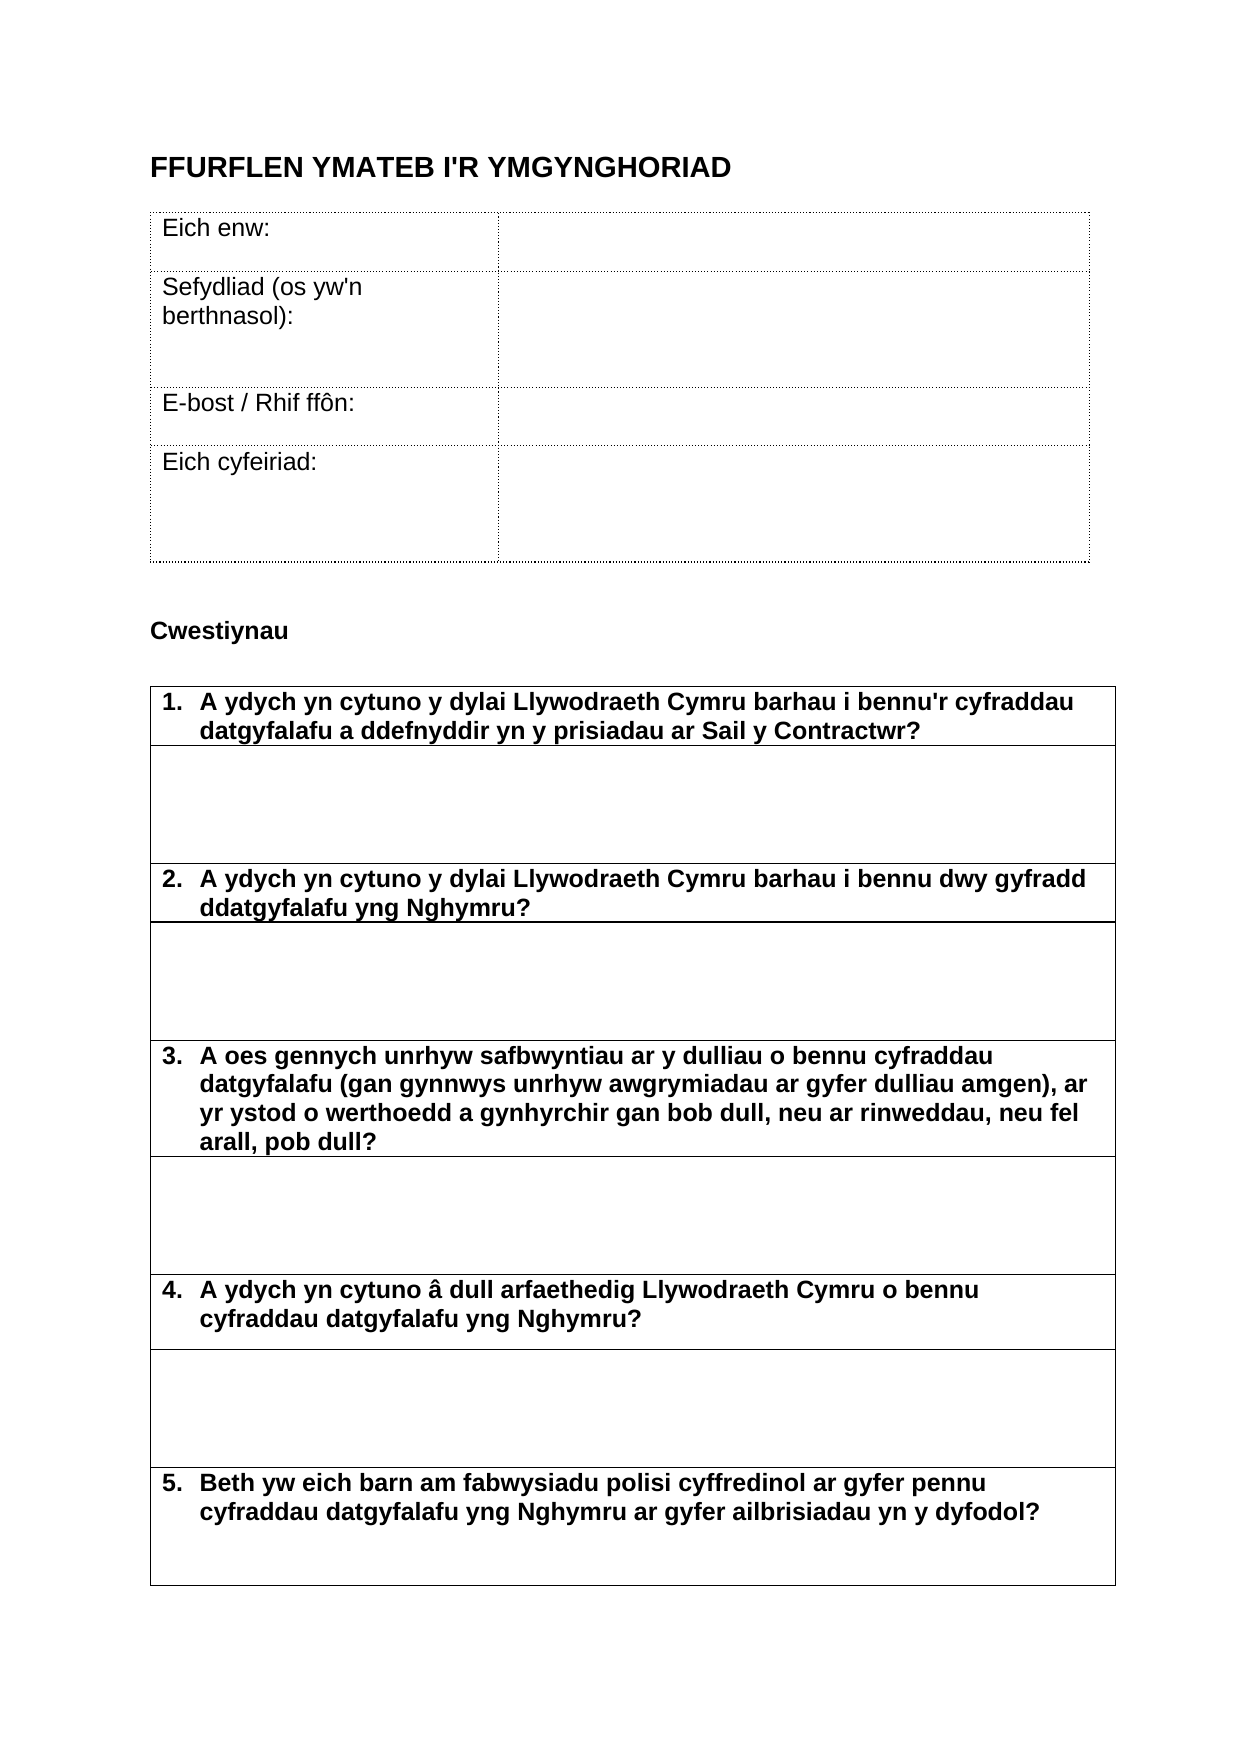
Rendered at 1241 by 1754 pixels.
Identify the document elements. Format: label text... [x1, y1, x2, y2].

table_cell E-bost / Rhif ffôn: [151, 387, 499, 445]
table_cell [151, 923, 1115, 1039]
table_cell A ydych yn cytuno y dylai Llywodraeth Cymru barhau i bennu dwy gyfradd ddatgyfalafu yng Nghymru? [151, 864, 1115, 921]
table_cell [499, 387, 1090, 445]
table_header A ydych yn cytuno y dylai Llywodraeth Cymru barhau i bennu'r cyfraddau datgyfalafu a ddefnyddir yn y prisiadau ar Sail y Contractwr? [151, 687, 1115, 745]
subtitle Cwestiynau [150, 616, 1090, 645]
table_cell [499, 271, 1090, 387]
table_cell A ydych yn cytuno â dull arfaethedig Llywodraeth Cymru o bennu cyfraddau datgyfalafu yng Nghymru? [151, 1275, 1115, 1349]
table_cell [499, 445, 1090, 561]
table_cell Beth yw eich barn am fabwysiadu polisi cyffredinol ar gyfer pennu cyfraddau datgyfalafu yng Nghymru ar gyfer ailbrisiadau yn y dyfodol? [151, 1468, 1115, 1585]
subtitle FFURFLEN YMATEB I'R YMGYNGHORIAD [150, 150, 1090, 183]
table_cell Sefydliad (os yw'n berthnasol): [151, 271, 499, 387]
table_cell A oes gennych unrhyw safbwyntiau ar y dulliau o bennu cyfraddau datgyfalafu (gan gynnwys unrhyw awgrymiadau ar gyfer dulliau amgen), ar yr ystod o werthoedd a gynhyrchir gan bob dull, neu ar rinweddau, neu fel arall, pob dull? [151, 1041, 1115, 1156]
table_cell [151, 1350, 1115, 1467]
table_cell [151, 746, 1115, 863]
table_cell Eich cyfeiriad: [151, 445, 499, 561]
table_header [499, 212, 1090, 271]
table_header Eich enw: [151, 212, 499, 271]
table_cell [151, 1157, 1115, 1274]
